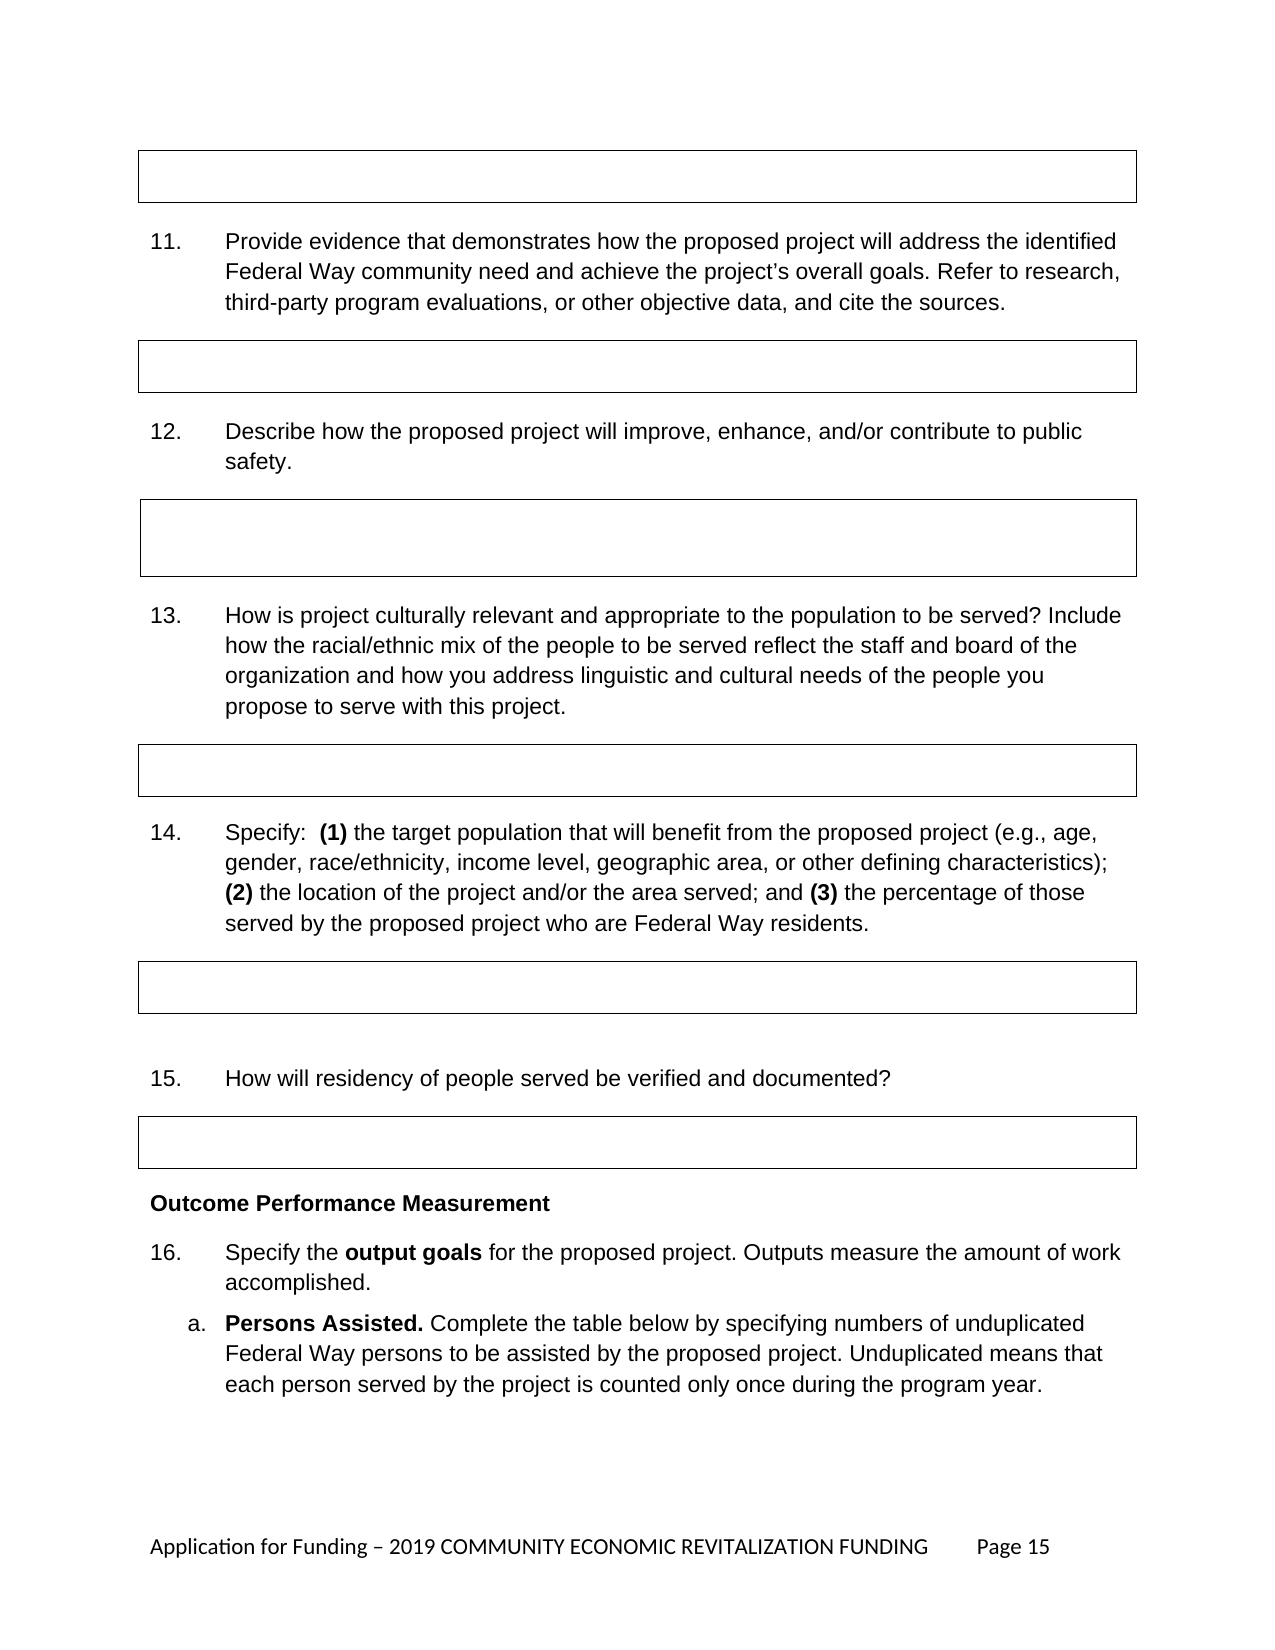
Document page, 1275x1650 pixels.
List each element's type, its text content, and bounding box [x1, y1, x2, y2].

list Persons Assisted. Complete the table below by specifying numbers of unduplicated Federal Way persons to be assisted by the proposed project. Unduplicated means that each person served by the project is counted only once during the program year. [187, 1310, 1125, 1397]
list How is project culturally relevant and appropriate to the population to be served? Include how the racial/ethnic mix of the people to be served reflect the staff and board of the organization and how you address linguistic and cultural needs of the people you propose to serve with this project. [150, 602, 1125, 719]
table_header [139, 962, 1136, 1013]
table_header [139, 151, 1136, 202]
table_header [139, 1117, 1136, 1168]
list Specify: (1) the target population that will benefit from the proposed project (e.g., age, gender, race/ethnicity, income level, geographic area, or other defining characteristics); (2) the location of the project and/or the area served; and (3) the percentage of those served by the proposed project who are Federal Way residents. [150, 819, 1125, 936]
subtitle Outcome Performance Measurement [150, 1190, 1125, 1216]
table_header [139, 745, 1136, 796]
table_header [141, 500, 1136, 576]
list Describe how the proposed project will improve, enhance, and/or contribute to public safety. [150, 418, 1125, 474]
list How will residency of people served be verified and documented? [150, 1065, 1125, 1091]
list Specify the output goals for the proposed project. Outputs measure the amount of work accomplished. [150, 1239, 1125, 1295]
list Provide evidence that demonstrates how the proposed project will address the identified Federal Way community need and achieve the project’s overall goals. Refer to research, third-party program evaluations, or other objective data, and cite the sources. [150, 228, 1125, 315]
table_header [139, 341, 1136, 392]
